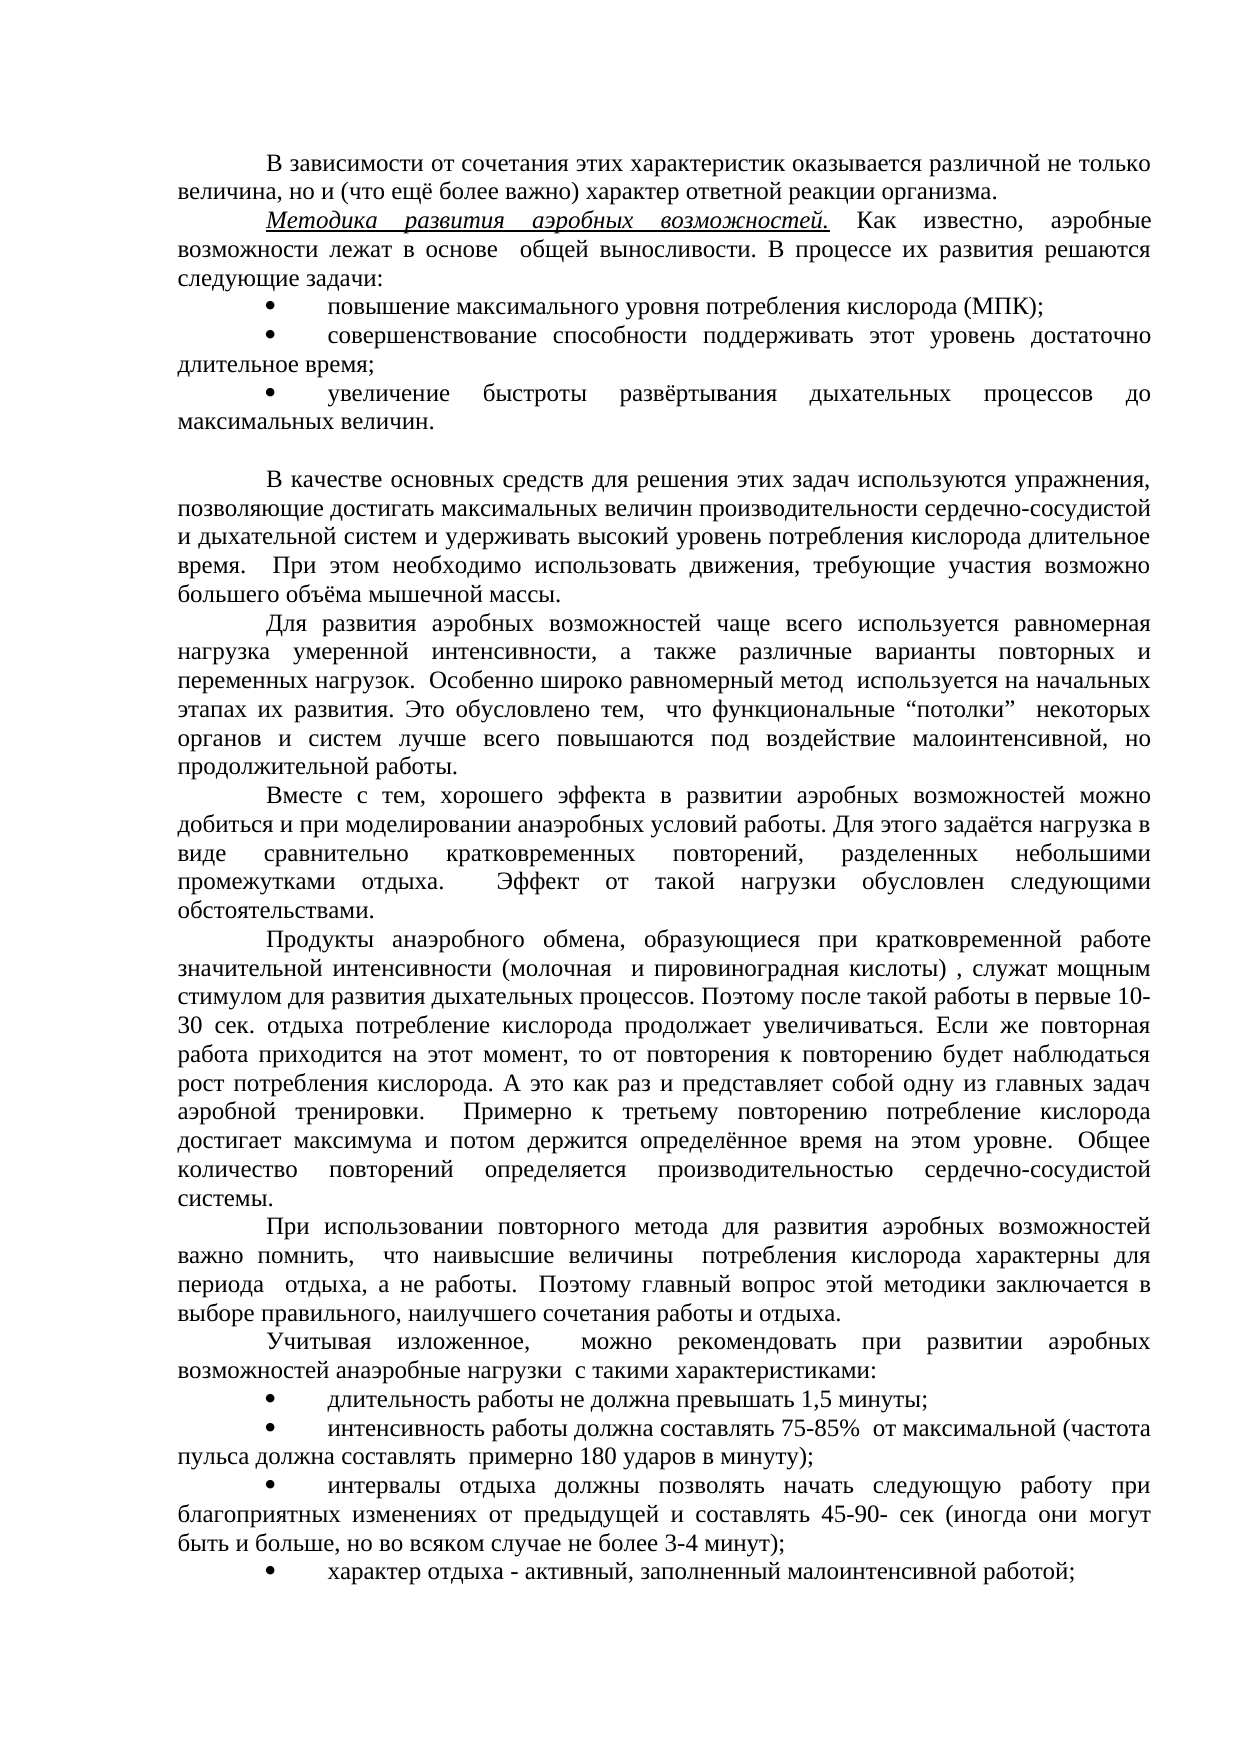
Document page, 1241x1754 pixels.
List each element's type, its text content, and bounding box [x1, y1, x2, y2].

list повышение максимального уровня потребления кислорода (МПК); [177, 291, 1152, 320]
list интенсивность работы должна составлять 75-85% от максимальной (частота пульса должна составлять примерно 180 ударов в минуту); [177, 1413, 1152, 1470]
list характер отдыха - активный, заполненный малоинтенсивной работой; [177, 1556, 1152, 1585]
list Методика развития аэробных возможностей. Как известно, аэробные возможности лежат в основе общей выносливости. В процессе их развития решаются следующие задачи: [177, 205, 1152, 291]
list Учитывая изложенное, можно рекомендовать при развитии аэробных возможностей анаэробные нагрузки с такими характеристиками: [177, 1326, 1152, 1384]
list В зависимости от сочетания этих характеристик оказывается различной не только величина, но и (что ещё более важно) характер ответной реакции организма. [177, 148, 1152, 205]
list увеличение быстроты развёртывания дыхательных процессов до максимальных величин. [177, 378, 1152, 435]
list интервалы отдыха должны позволять начать следующую работу при благоприятных изменениях от предыдущей и составлять 45-90- сек (иногда они могут быть и больше, но во всяком случае не более 3-4 минут); [177, 1470, 1152, 1556]
list совершенствование способности поддерживать этот уровень достаточно длительное время; [177, 320, 1152, 378]
list В качестве основных средств для решения этих задач используются упражнения, позволяющие достигать максимальных величин производительности сердечно-сосудистой и дыхательной систем и удерживать высокий уровень потребления кислорода длительное время. При этом необходимо использовать движения, требующие участия возможно большего объёма мышечной массы. [177, 464, 1152, 608]
list Для развития аэробных возможностей чаще всего используется равномерная нагрузка умеренной интенсивности, а также различные варианты повторных и переменных нагрузок. Особенно широко равномерный метод используется на начальных этапах их развития. Это обусловлено тем, что функциональные “потолки” некоторых органов и систем лучше всего повышаются под воздействие малоинтенсивной, но продолжительной работы. [177, 608, 1152, 780]
list При использовании повторного метода для развития аэробных возможностей важно помнить, что наивысшие величины потребления кислорода характерны для периода отдыха, а не работы. Поэтому главный вопрос этой методики заключается в выборе правильного, наилучшего сочетания работы и отдыха. [177, 1211, 1152, 1326]
list Вместе с тем, хорошего эффекта в развитии аэробных возможностей можно добиться и при моделировании анаэробных условий работы. Для этого задаётся нагрузка в виде сравнительно кратковременных повторений, разделенных небольшими промежутками отдыха. Эффект от такой нагрузки обусловлен следующими обстоятельствами. [177, 780, 1152, 924]
list Продукты анаэробного обмена, образующиеся при кратковременной работе значительной интенсивности (молочная и пировиноградная кислоты) , служат мощным стимулом для развития дыхательных процессов. Поэтому после такой работы в первые 10-30 сек. отдыха потребление кислорода продолжает увеличиваться. Если же повторная работа приходится на этот момент, то от повторения к повторению будет наблюдаться рост потребления кислорода. А это как раз и представляет собой одну из главных задач аэробной тренировки. Примерно к третьему повторению потребление кислорода достигает максимума и потом держится определённое время на этом уровне. Общее количество повторений определяется производительностью сердечно-сосудистой системы. [177, 924, 1152, 1211]
list длительность работы не должна превышать 1,5 минуты; [177, 1384, 1152, 1413]
